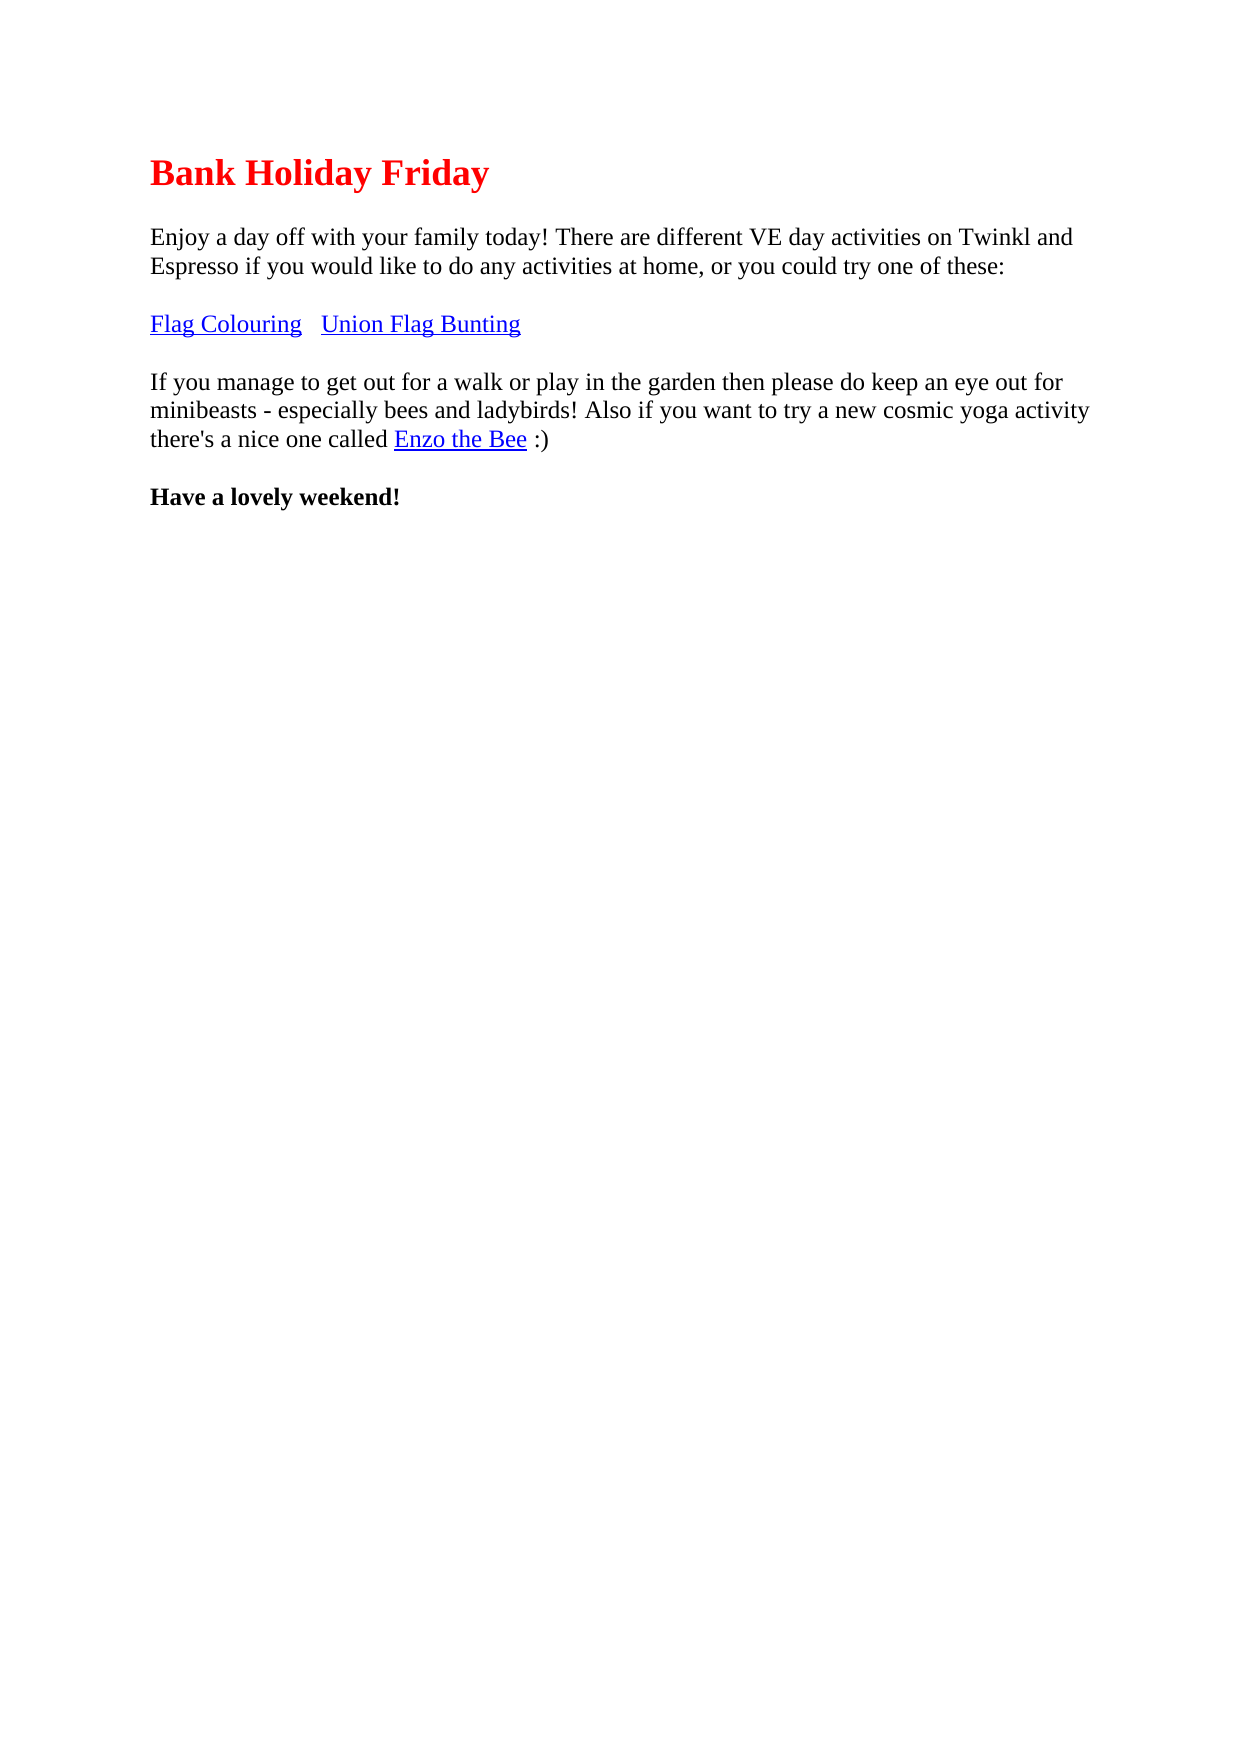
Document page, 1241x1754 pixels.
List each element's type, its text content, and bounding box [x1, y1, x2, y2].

text Enjoy a day off with your family today! There are different VE day activities on Twinkl and Espresso if you would like to do any activities at home, or you could try one of these: [150, 222, 1090, 280]
text If you manage to get out for a walk or play in the garden then please do keep an eye out for minibeasts - especially bees and ladybirds! Also if you want to try a new cosmic yoga activity there's a nice one called Enzo the Bee :) [150, 367, 1090, 453]
text Bank Holiday Friday [150, 150, 1090, 193]
text Have a lovely weekend! 🙂 [150, 482, 1090, 511]
text Flag Colouring Union Flag Bunting [150, 309, 1090, 338]
